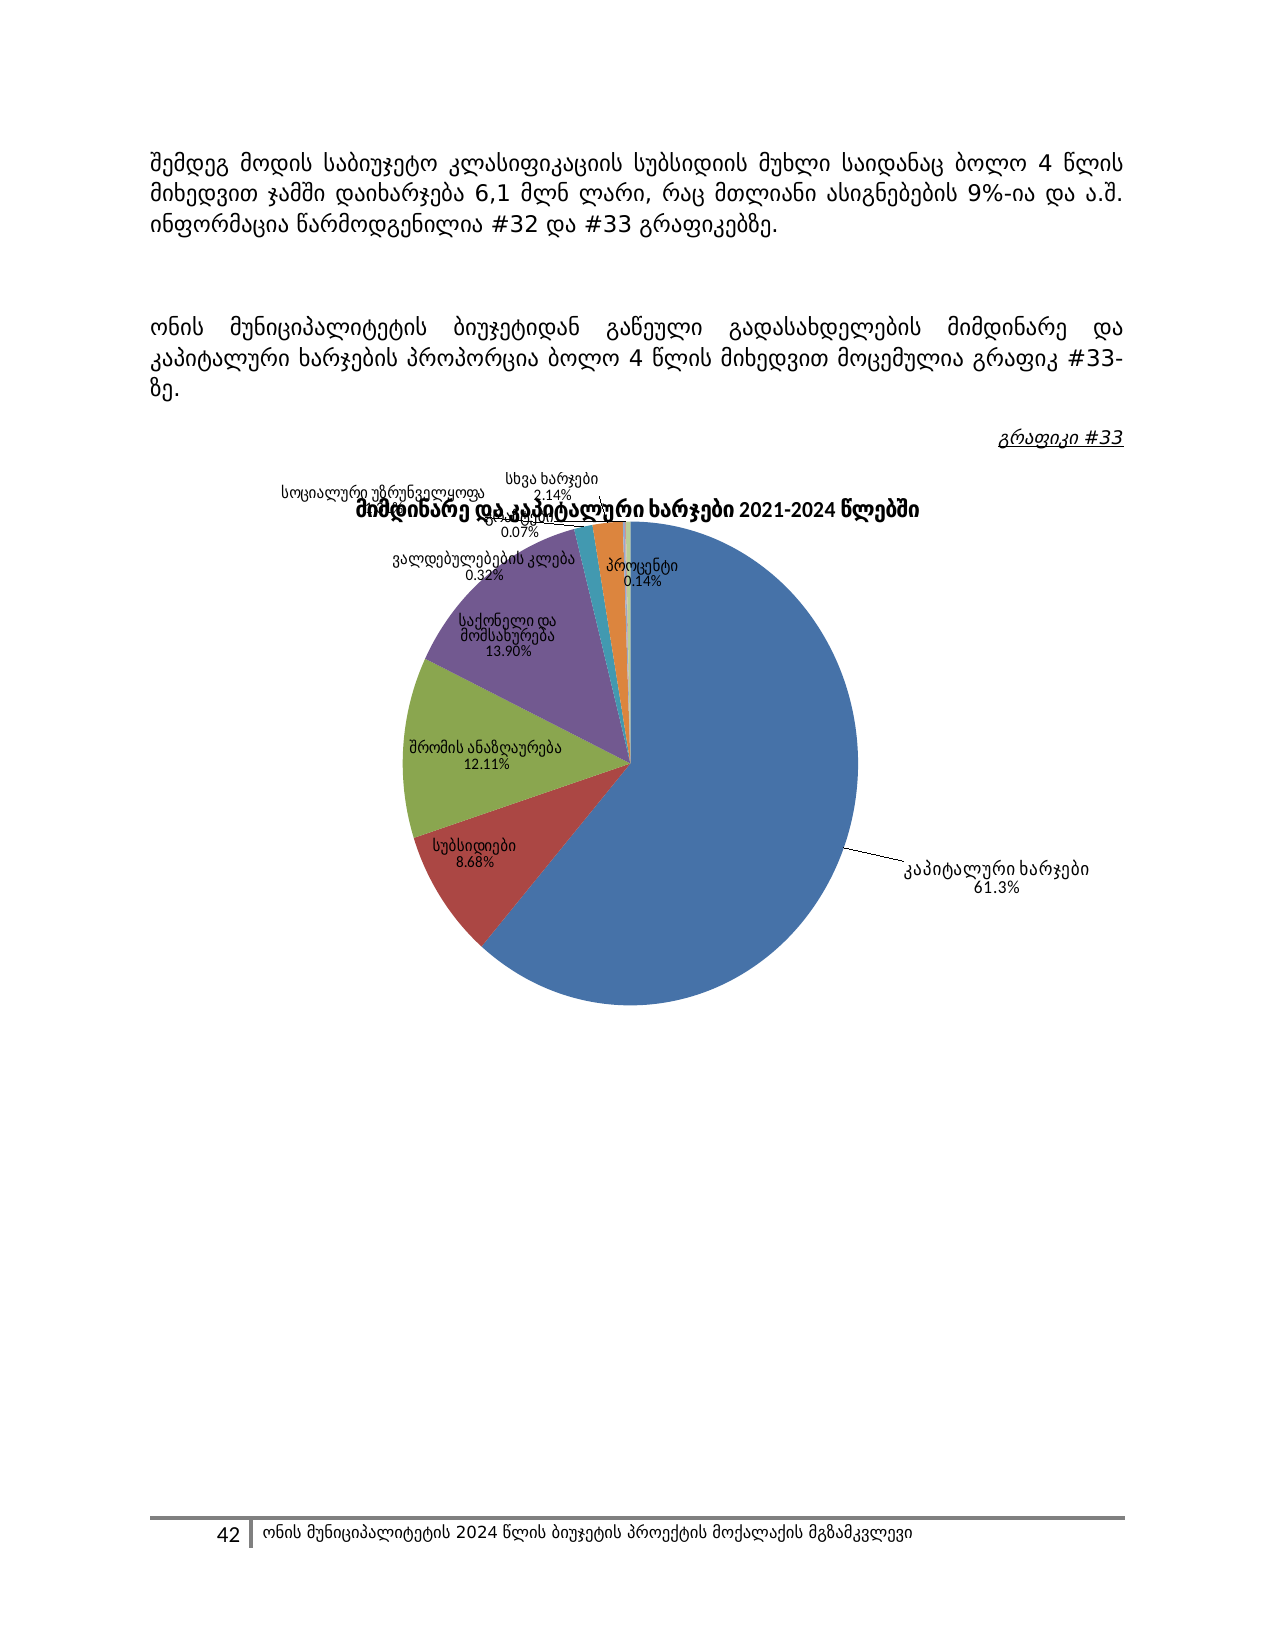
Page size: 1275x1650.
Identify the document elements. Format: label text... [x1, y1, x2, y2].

text ონის მუნიციპალიტეტის ბიუჯეტიდან გაწეული გადასახდელების მიმდინარე და კაპიტალური ხარჯების პროპორცია ბოლო 4 წლის მიხედვით მოცემულია გრაფიკ #33-ზე. [150, 314, 1125, 402]
text შემდეგ მოდის საბიუჯეტო კლასიფიკაციის სუბსიდიის მუხლი საიდანაც ბოლო 4 წლის მიხედვით ჯამში დაიხარჯება 6,1 მლნ ლარი, რაც მთლიანი ასიგნებების 9%-ია და ა.შ. ინფორმაცია წარმოდგენილია #32 და #33 გრაფიკებზე. [150, 150, 1125, 238]
text გრაფიკი #33 [150, 427, 1125, 449]
